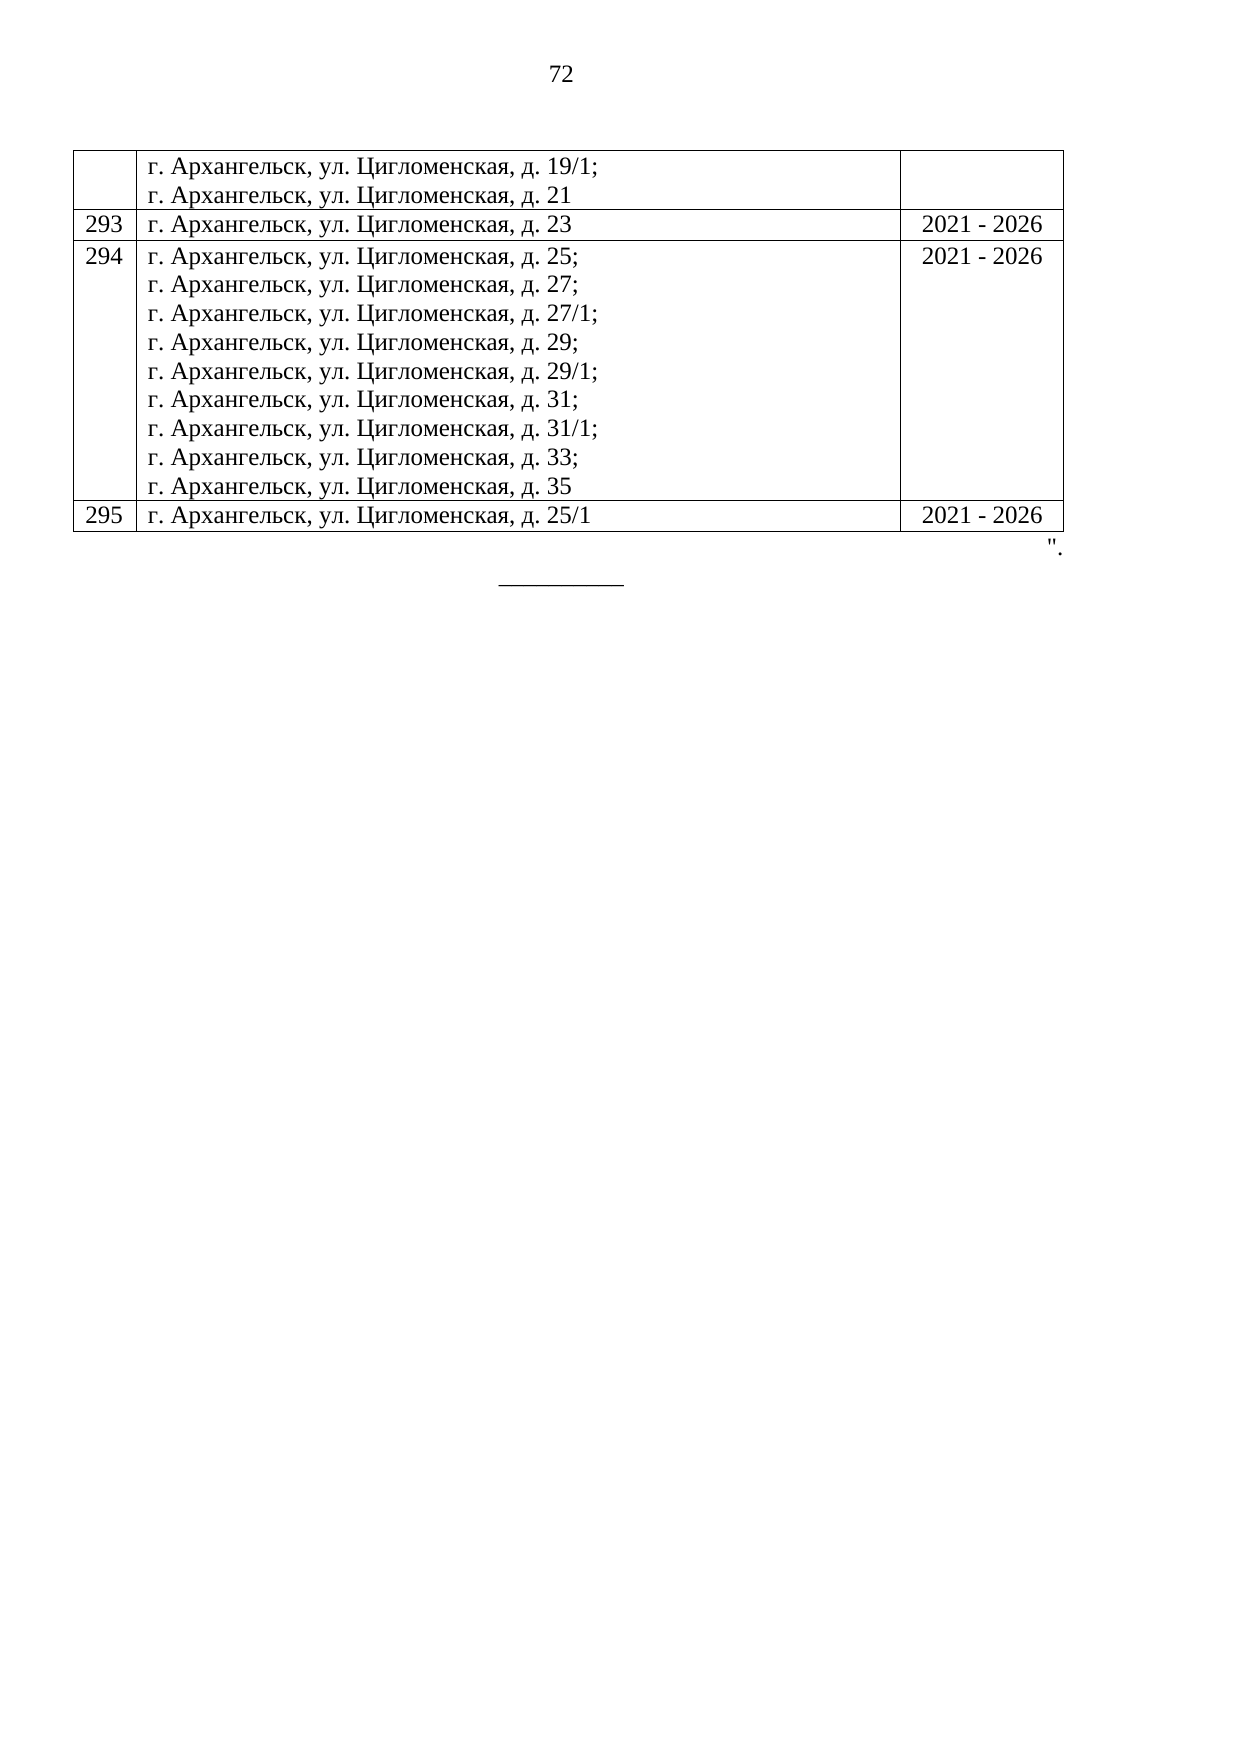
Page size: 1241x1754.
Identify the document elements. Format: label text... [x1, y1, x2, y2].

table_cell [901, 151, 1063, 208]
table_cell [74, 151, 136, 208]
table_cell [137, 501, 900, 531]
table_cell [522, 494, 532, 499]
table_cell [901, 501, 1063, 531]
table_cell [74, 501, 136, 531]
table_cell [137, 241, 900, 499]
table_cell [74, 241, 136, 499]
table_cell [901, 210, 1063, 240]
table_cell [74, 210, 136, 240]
text ". [59, 532, 1063, 561]
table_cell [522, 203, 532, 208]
text __________ [59, 561, 1063, 589]
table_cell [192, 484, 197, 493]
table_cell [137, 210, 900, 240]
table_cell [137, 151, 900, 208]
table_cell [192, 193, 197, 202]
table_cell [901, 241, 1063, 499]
